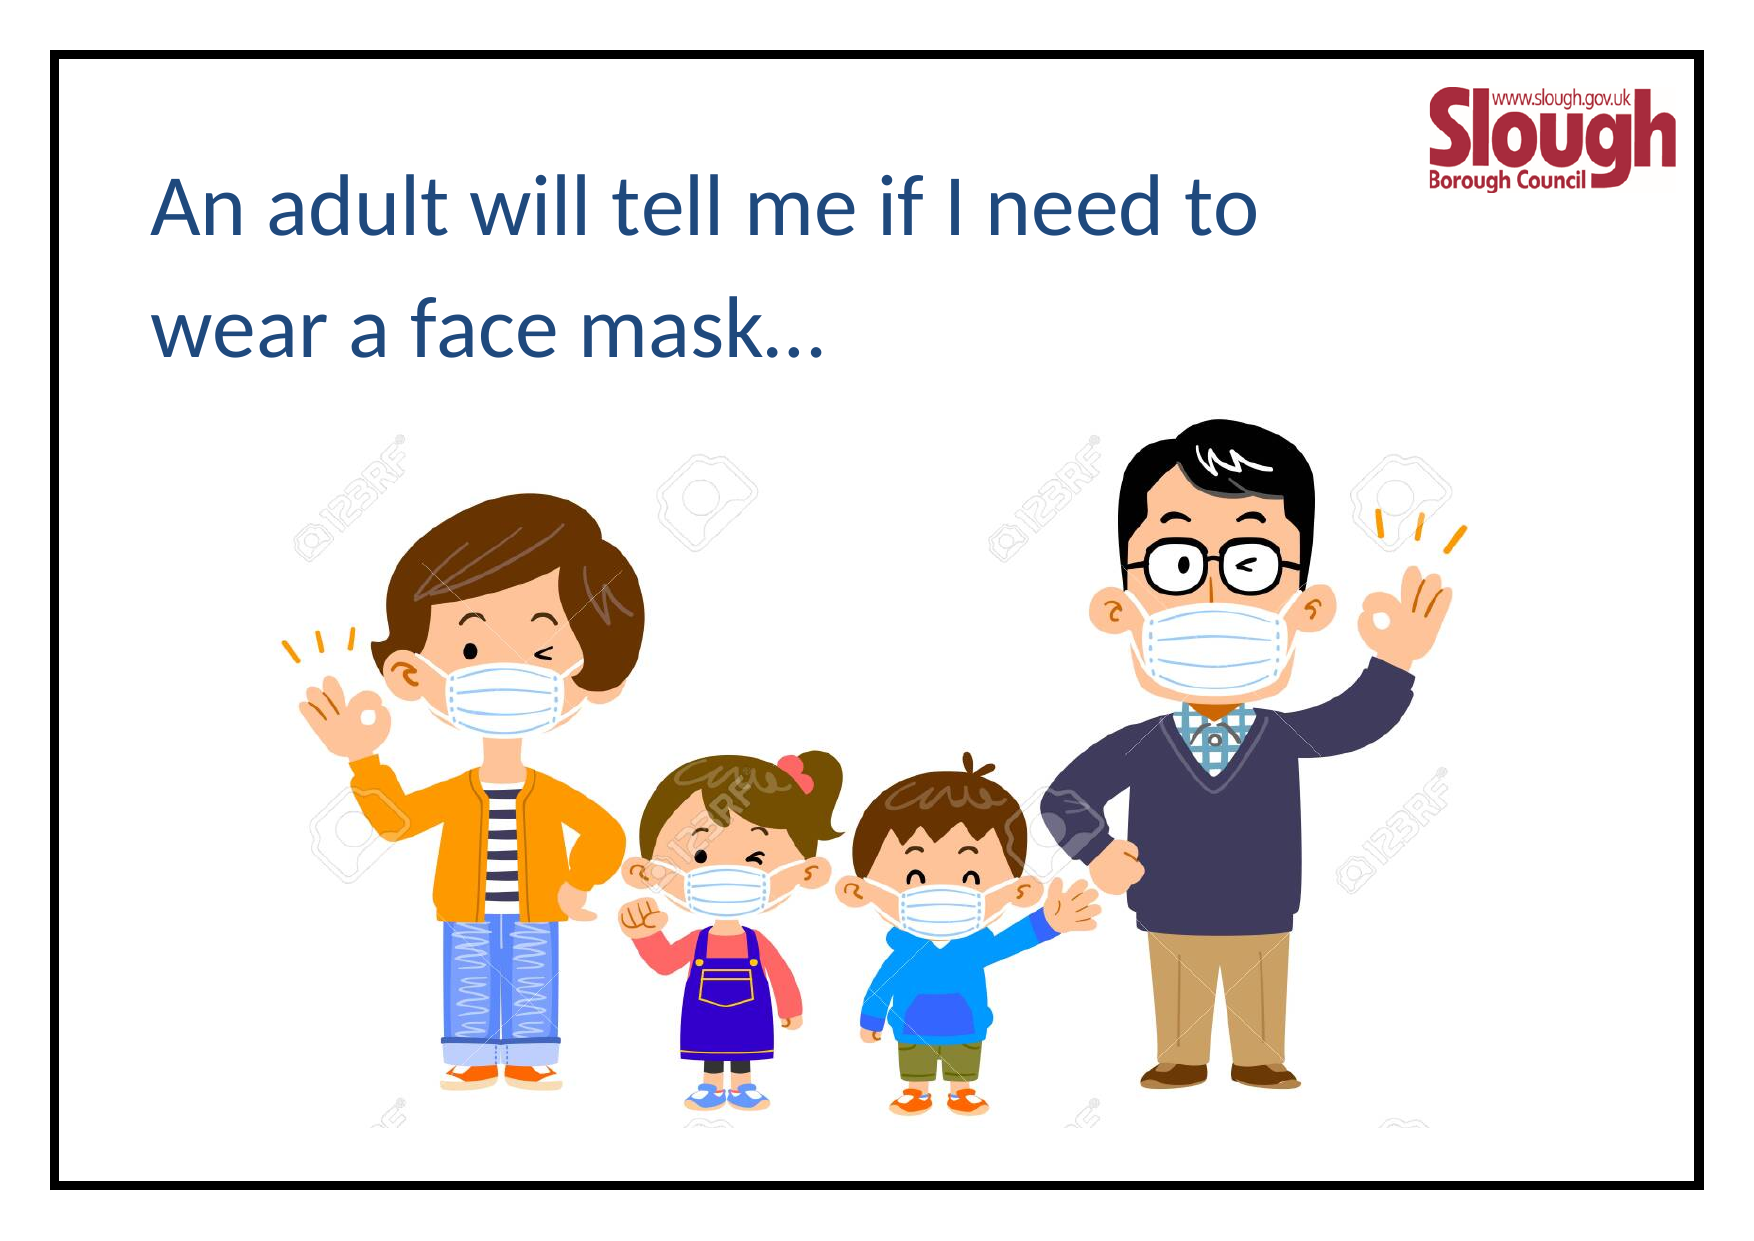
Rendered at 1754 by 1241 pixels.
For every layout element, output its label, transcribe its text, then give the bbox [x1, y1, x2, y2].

picture [1429, 87, 1676, 193]
text An adult will tell me if I need to wear a face mask… [150, 150, 1651, 379]
picture [258, 406, 1482, 1126]
